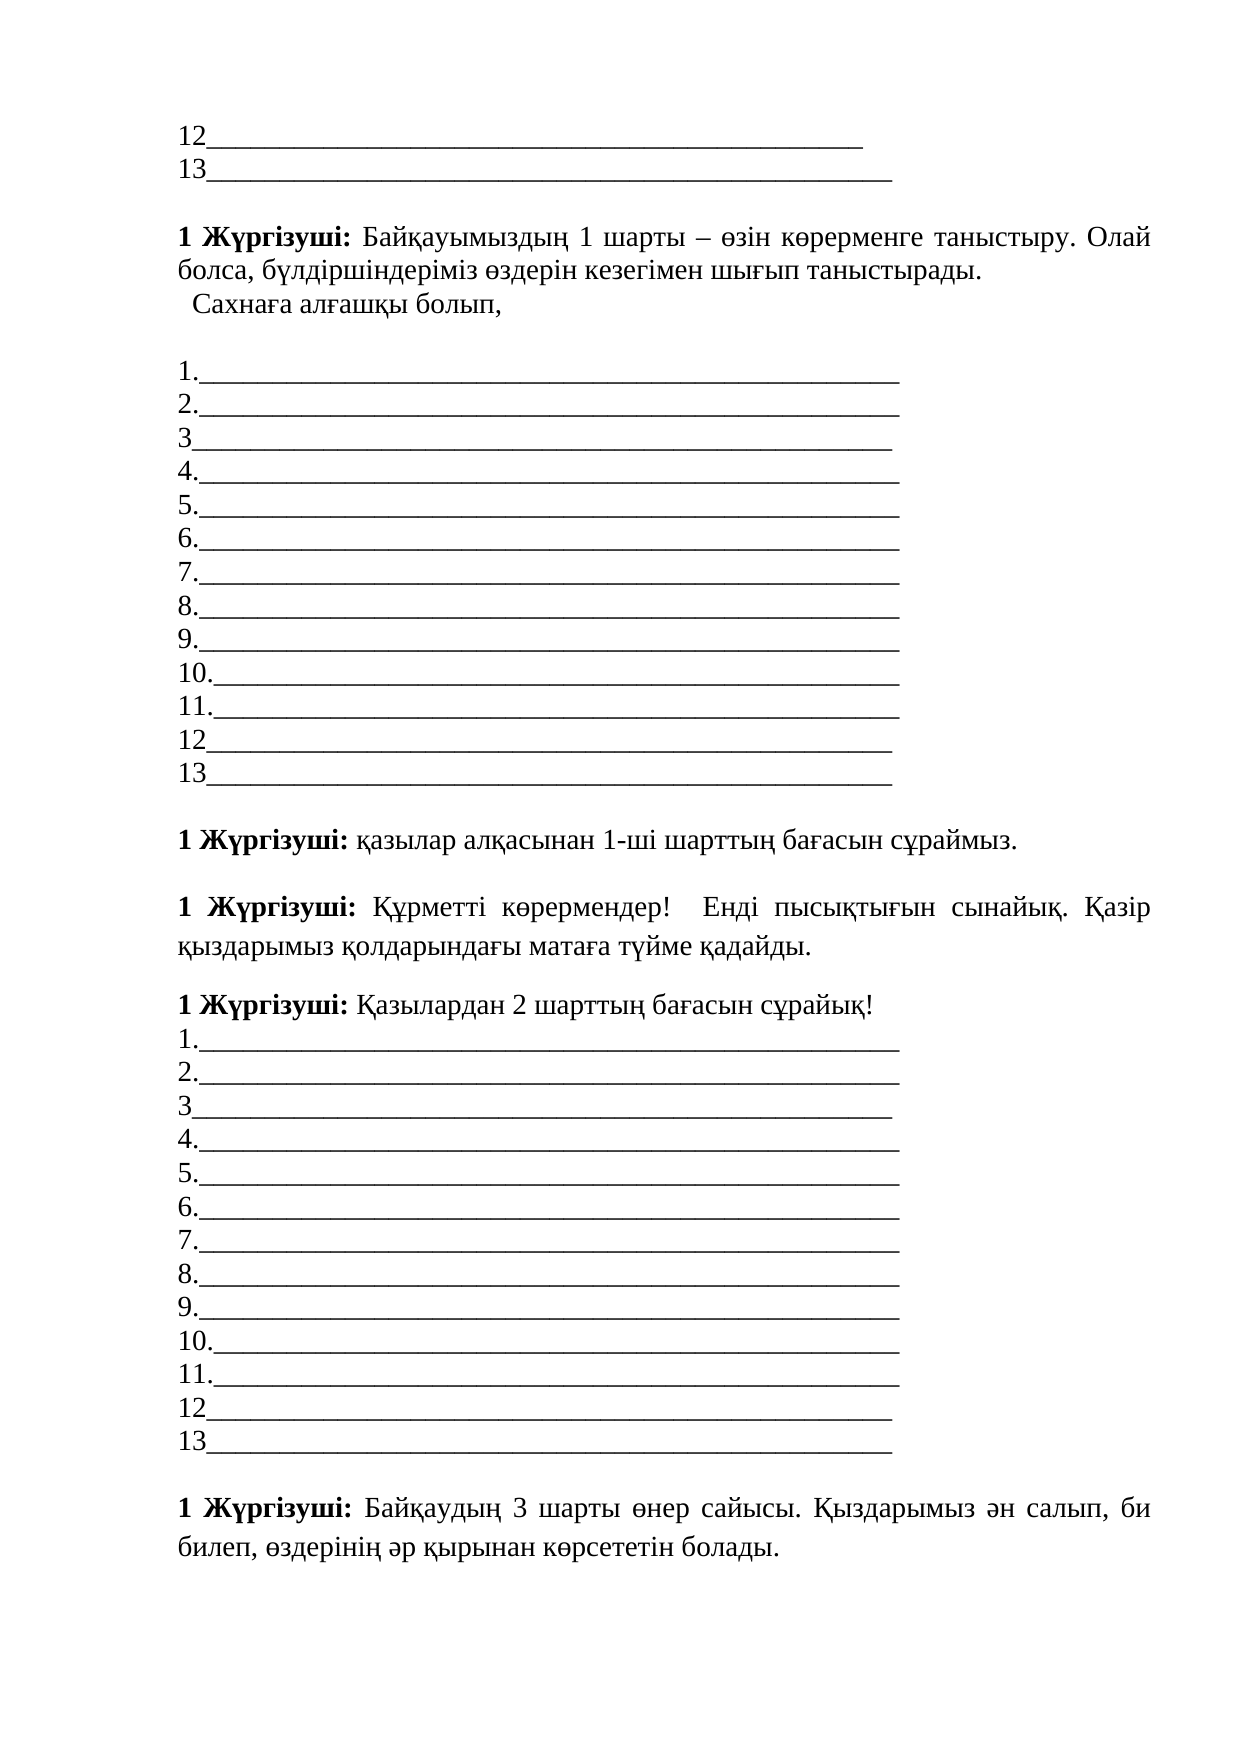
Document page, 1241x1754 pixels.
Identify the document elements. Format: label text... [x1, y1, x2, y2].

text 2.________________________________________________ [177, 1054, 1152, 1088]
text 12_______________________________________________ [177, 722, 1152, 755]
text 5.________________________________________________ [177, 1155, 1152, 1189]
text 11._______________________________________________ [177, 688, 1152, 722]
text 6.________________________________________________ [177, 521, 1152, 554]
text 3________________________________________________ [177, 420, 1152, 453]
text 7.________________________________________________ [177, 554, 1152, 588]
text 8.________________________________________________ [177, 1256, 1152, 1289]
text 1 Жүргізуші: Байқаудың 3 шарты өнер сайысы. Қыздарымыз ән салып, би билеп, өздерінің әр қырынан көрсететін болады. [177, 1491, 1152, 1563]
text 4.________________________________________________ [177, 453, 1152, 487]
text 2.________________________________________________ [177, 386, 1152, 420]
text 1 Жүргізуші: Байқауымыздың 1 шарты – өзін көрерменге таныстыру. Олай болса, бүлдіршіндеріміз өздерін кезегімен шығып таныстырады. [177, 219, 1152, 286]
text 9.________________________________________________ [177, 1289, 1152, 1323]
text 8.________________________________________________ [177, 588, 1152, 621]
text 1.________________________________________________ [177, 353, 1152, 386]
text 13_______________________________________________ [177, 1423, 1152, 1457]
text 13_______________________________________________ [177, 755, 1152, 789]
text 1 Жүргізуші: Құрметті көрермендер! Енді пысықтығын сынайық. Қазір қыздарымыз қолдарындағы матаға түйме қадайды. [177, 889, 1152, 962]
text 4.________________________________________________ [177, 1122, 1152, 1155]
text 3________________________________________________ [177, 1088, 1152, 1122]
text 6.________________________________________________ [177, 1189, 1152, 1222]
text 11._______________________________________________ [177, 1356, 1152, 1390]
text 10._______________________________________________ [177, 655, 1152, 688]
text 9.________________________________________________ [177, 621, 1152, 655]
text 13_______________________________________________ [177, 152, 1152, 185]
text 1 Жүргізуші: Қазылардан 2 шарттың бағасын сұрайық! [177, 987, 1152, 1021]
text 12_______________________________________________ [177, 1390, 1152, 1423]
text 12_____________________________________________ [177, 118, 1152, 152]
text 5.________________________________________________ [177, 487, 1152, 521]
text 7.________________________________________________ [177, 1222, 1152, 1256]
text 10._______________________________________________ [177, 1323, 1152, 1356]
text 1 Жүргізуші: қазылар алқасынан 1-ші шарттың бағасын сұраймыз. [177, 822, 1152, 856]
text 1.________________________________________________ [177, 1021, 1152, 1054]
text Сахнаға алғашқы болып, [177, 286, 1152, 319]
